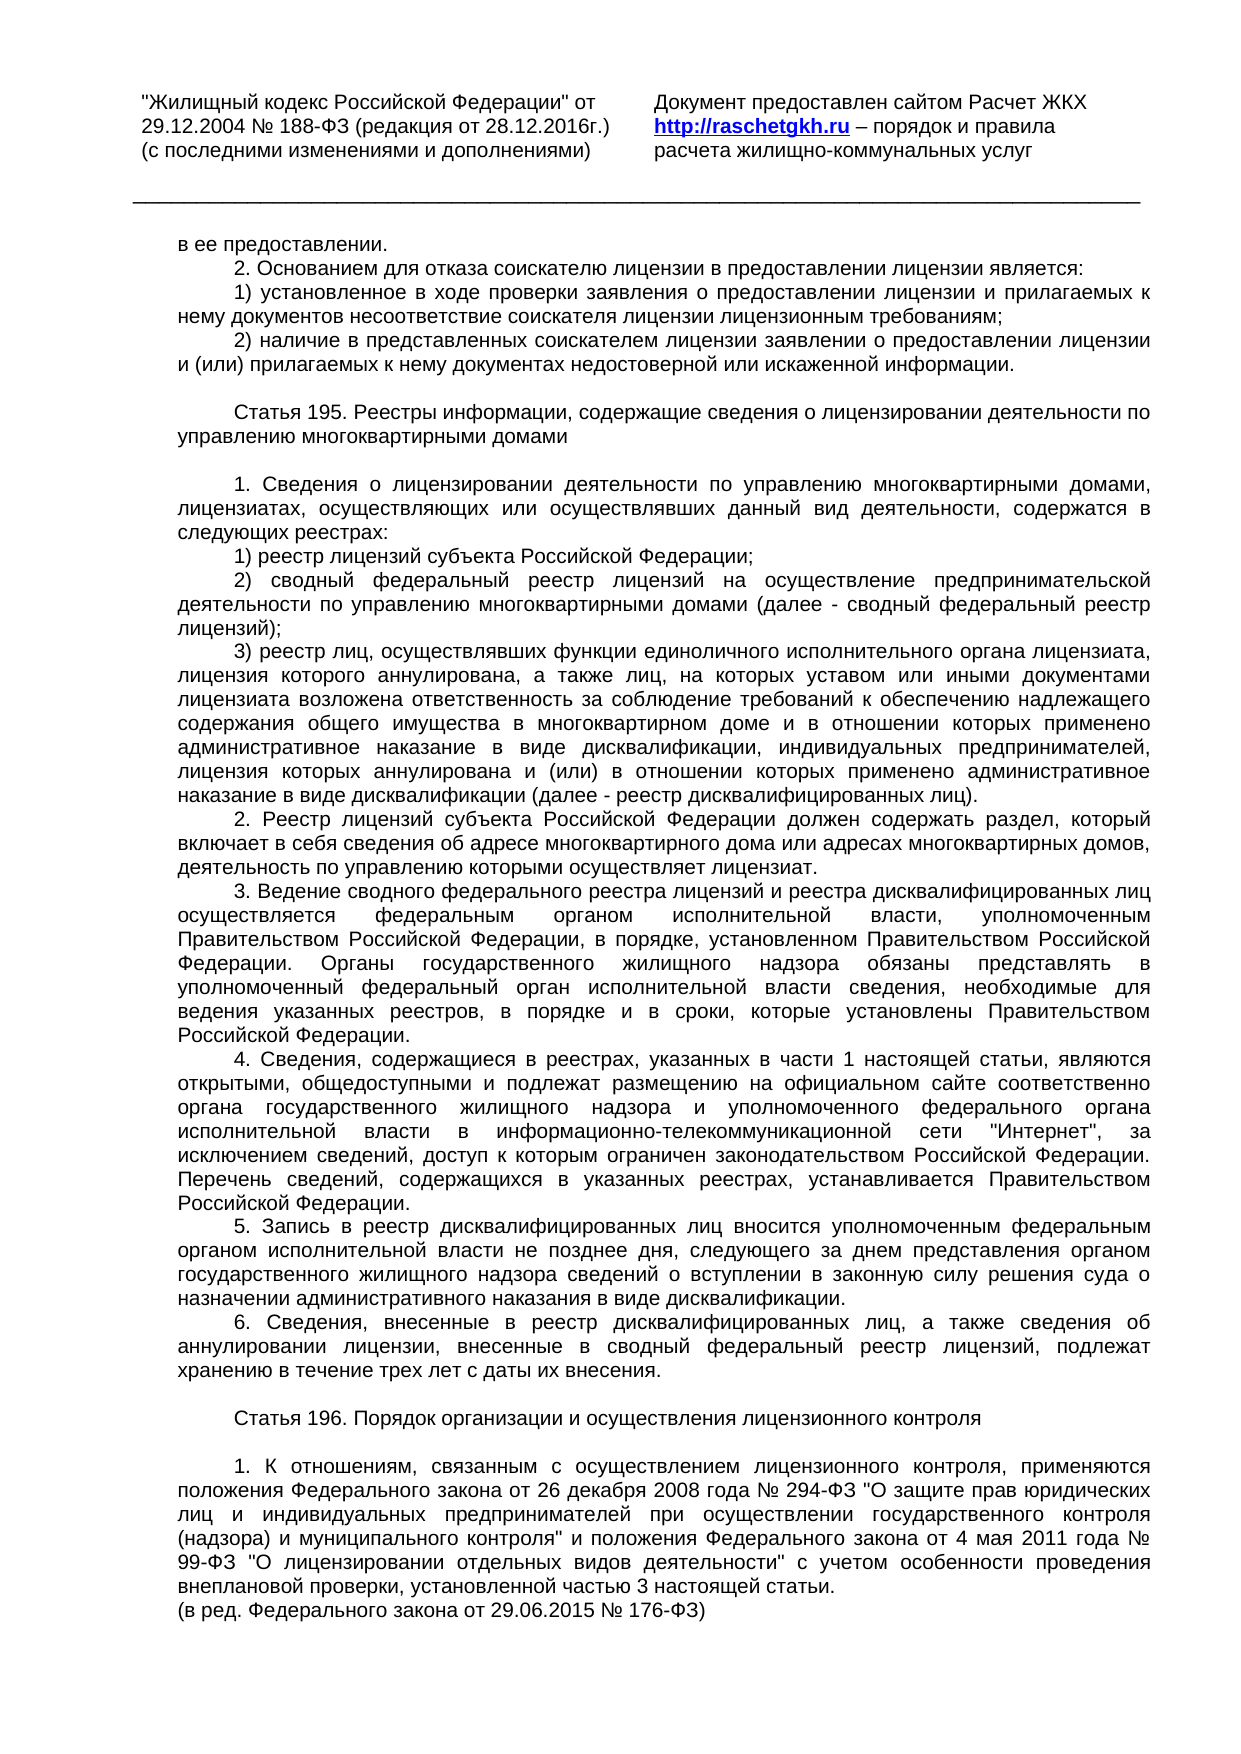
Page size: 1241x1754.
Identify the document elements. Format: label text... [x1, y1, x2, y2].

text Статья 195. Реестры информации, содержащие сведения о лицензировании деятельности по управлению многоквартирными домами [177, 400, 1152, 448]
text 6. Сведения, внесенные в реестр дисквалифицированных лиц, а также сведения об аннулировании лицензии, внесенные в сводный федеральный реестр лицензий, подлежат хранению в течение трех лет с даты их внесения. [177, 1310, 1152, 1382]
text Статья 196. Порядок организации и осуществления лицензионного контроля [177, 1406, 1152, 1430]
text 2. Основанием для отказа соискателю лицензии в предоставлении лицензии является: [177, 256, 1152, 280]
text 1. Сведения о лицензировании деятельности по управлению многоквартирными домами, лицензиатах, осуществляющих или осуществлявших данный вид деятельности, содержатся в следующих реестрах: [177, 472, 1152, 543]
text 4. Сведения, содержащиеся в реестрах, указанных в части 1 настоящей статьи, являются открытыми, общедоступными и подлежат размещению на официальном сайте соответственно органа государственного жилищного надзора и уполномоченного федерального органа исполнительной власти в информационно-телекоммуникационной сети "Интернет", за исключением сведений, доступ к которым ограничен законодательством Российской Федерации. Перечень сведений, содержащихся в указанных реестрах, устанавливается Правительством Российской Федерации. [177, 1047, 1152, 1214]
text 1) установленное в ходе проверки заявления о предоставлении лицензии и прилагаемых к нему документов несоответствие соискателя лицензии лицензионным требованиям; [177, 280, 1152, 328]
text 3) реестр лиц, осуществлявших функции единоличного исполнительного органа лицензиата, лицензия которого аннулирована, а также лиц, на которых уставом или иными документами лицензиата возложена ответственность за соблюдение требований к обеспечению надлежащего содержания общего имущества в многоквартирном доме и в отношении которых применено административное наказание в виде дисквалификации, индивидуальных предпринимателей, лицензия которых аннулирована и (или) в отношении которых применено административное наказание в виде дисквалификации (далее - реестр дисквалифицированных лиц). [177, 639, 1152, 807]
text 2. Реестр лицензий субъекта Российской Федерации должен содержать раздел, который включает в себя сведения об адресе многоквартирного дома или адресах многоквартирных домов, деятельность по управлению которыми осуществляет лицензиат. [177, 807, 1152, 879]
text 1) реестр лицензий субъекта Российской Федерации; [177, 543, 1152, 567]
text 2) наличие в представленных соискателем лицензии заявлении о предоставлении лицензии и (или) прилагаемых к нему документах недостоверной или искаженной информации. [177, 328, 1152, 376]
text (в ред. Федерального закона от 29.06.2015 № 176-ФЗ) [177, 1598, 1152, 1622]
text 1. К отношениям, связанным с осуществлением лицензионного контроля, применяются положения Федерального закона от 26 декабря 2008 года № 294-ФЗ "О защите прав юридических лиц и индивидуальных предпринимателей при осуществлении государственного контроля (надзора) и муниципального контроля" и положения Федерального закона от 4 мая 2011 года № 99-ФЗ "О лицензировании отдельных видов деятельности" с учетом особенности проведения внеплановой проверки, установленной частью 3 настоящей статьи. [177, 1454, 1152, 1598]
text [177, 232, 1152, 256]
text 5. Запись в реестр дисквалифицированных лиц вносится уполномоченным федеральным органом исполнительной власти не позднее дня, следующего за днем представления органом государственного жилищного надзора сведений о вступлении в законную силу решения суда о назначении административного наказания в виде дисквалификации. [177, 1214, 1152, 1310]
text 3. Ведение сводного федерального реестра лицензий и реестра дисквалифицированных лиц осуществляется федеральным органом исполнительной власти, уполномоченным Правительством Российской Федерации, в порядке, установленном Правительством Российской Федерации. Органы государственного жилищного надзора обязаны представлять в уполномоченный федеральный орган исполнительной власти сведения, необходимые для ведения указанных реестров, в порядке и в сроки, которые установлены Правительством Российской Федерации. [177, 879, 1152, 1047]
text 2) сводный федеральный реестр лицензий на осуществление предпринимательской деятельности по управлению многоквартирными домами (далее - сводный федеральный реестр лицензий); [177, 567, 1152, 639]
